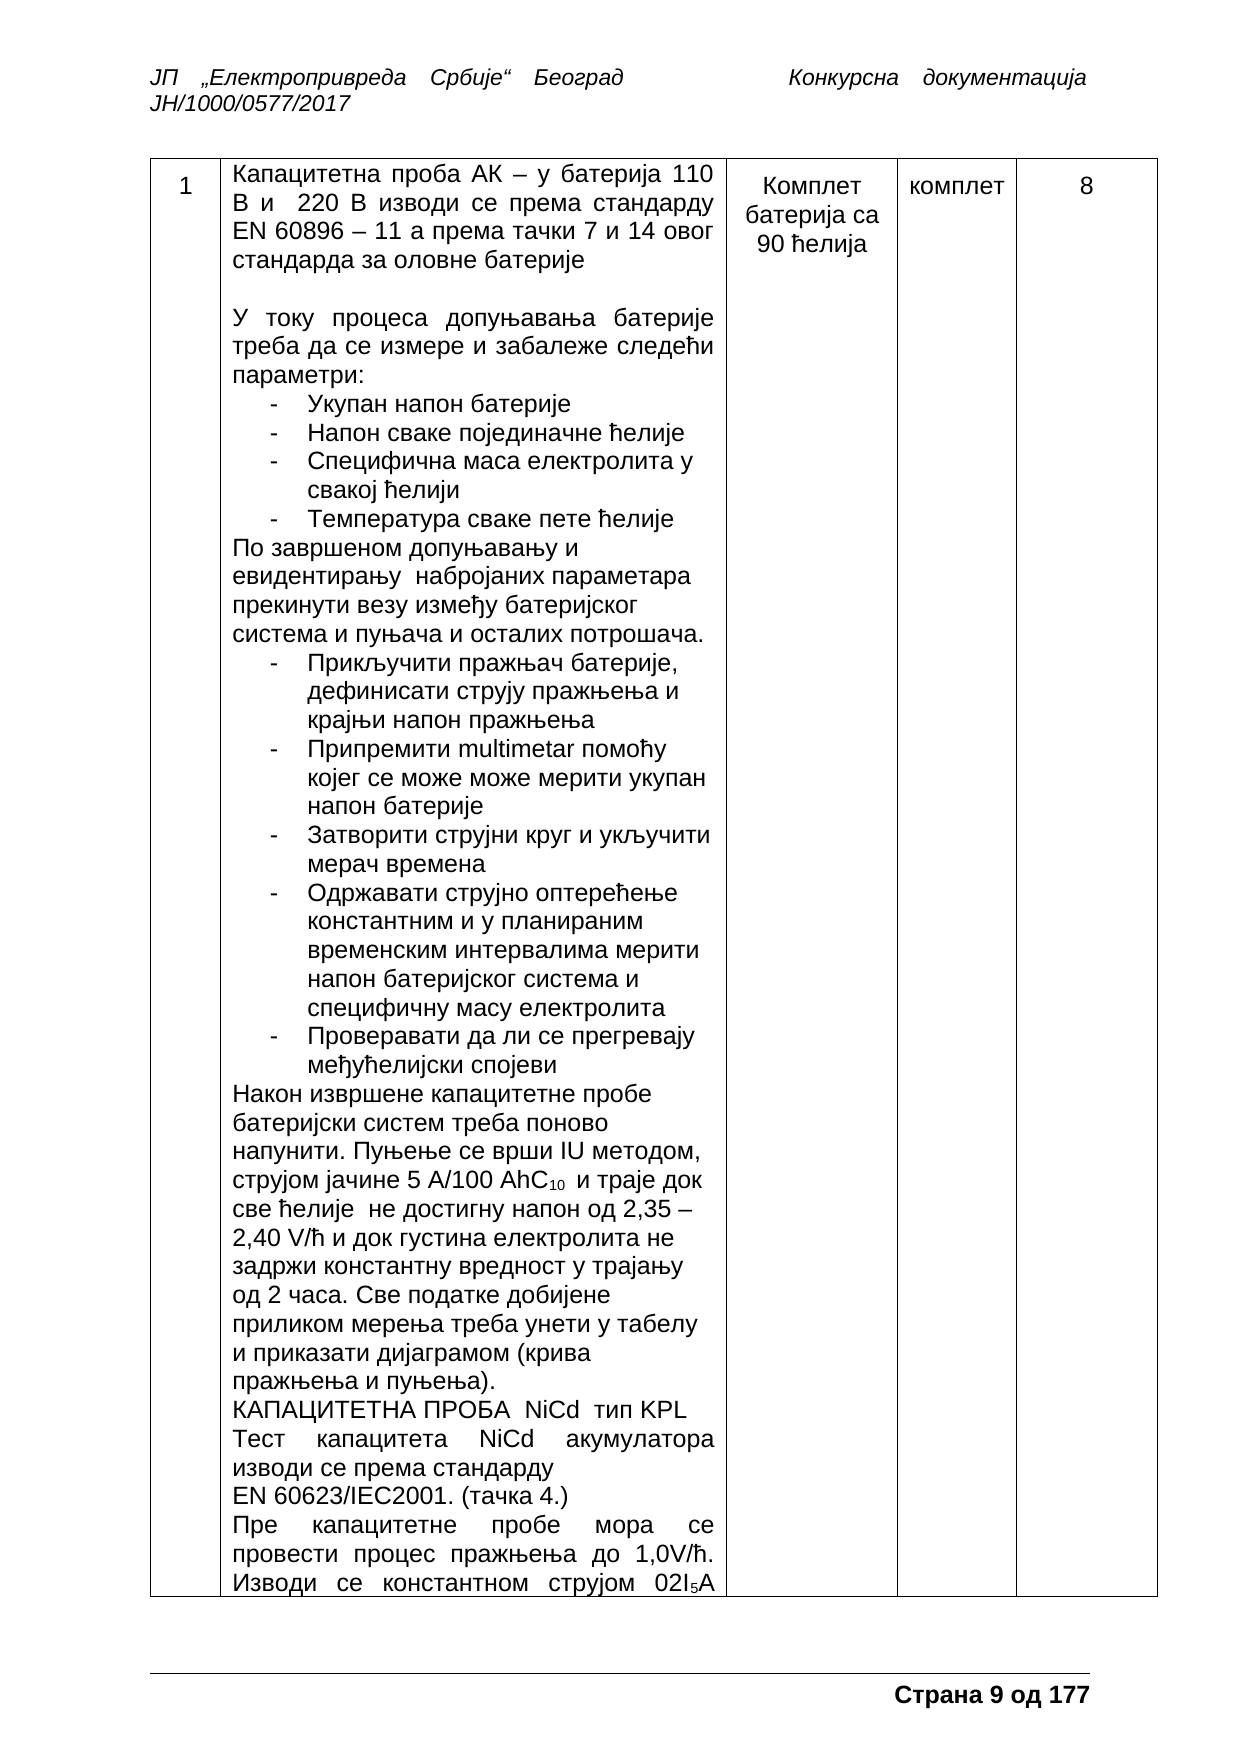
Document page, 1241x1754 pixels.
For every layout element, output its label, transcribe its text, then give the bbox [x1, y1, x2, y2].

table_cell комплет [898, 159, 1016, 1596]
table_cell 8 [1017, 159, 1157, 1596]
table_cell 1 [151, 159, 220, 1596]
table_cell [727, 159, 897, 1596]
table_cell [221, 159, 726, 1596]
